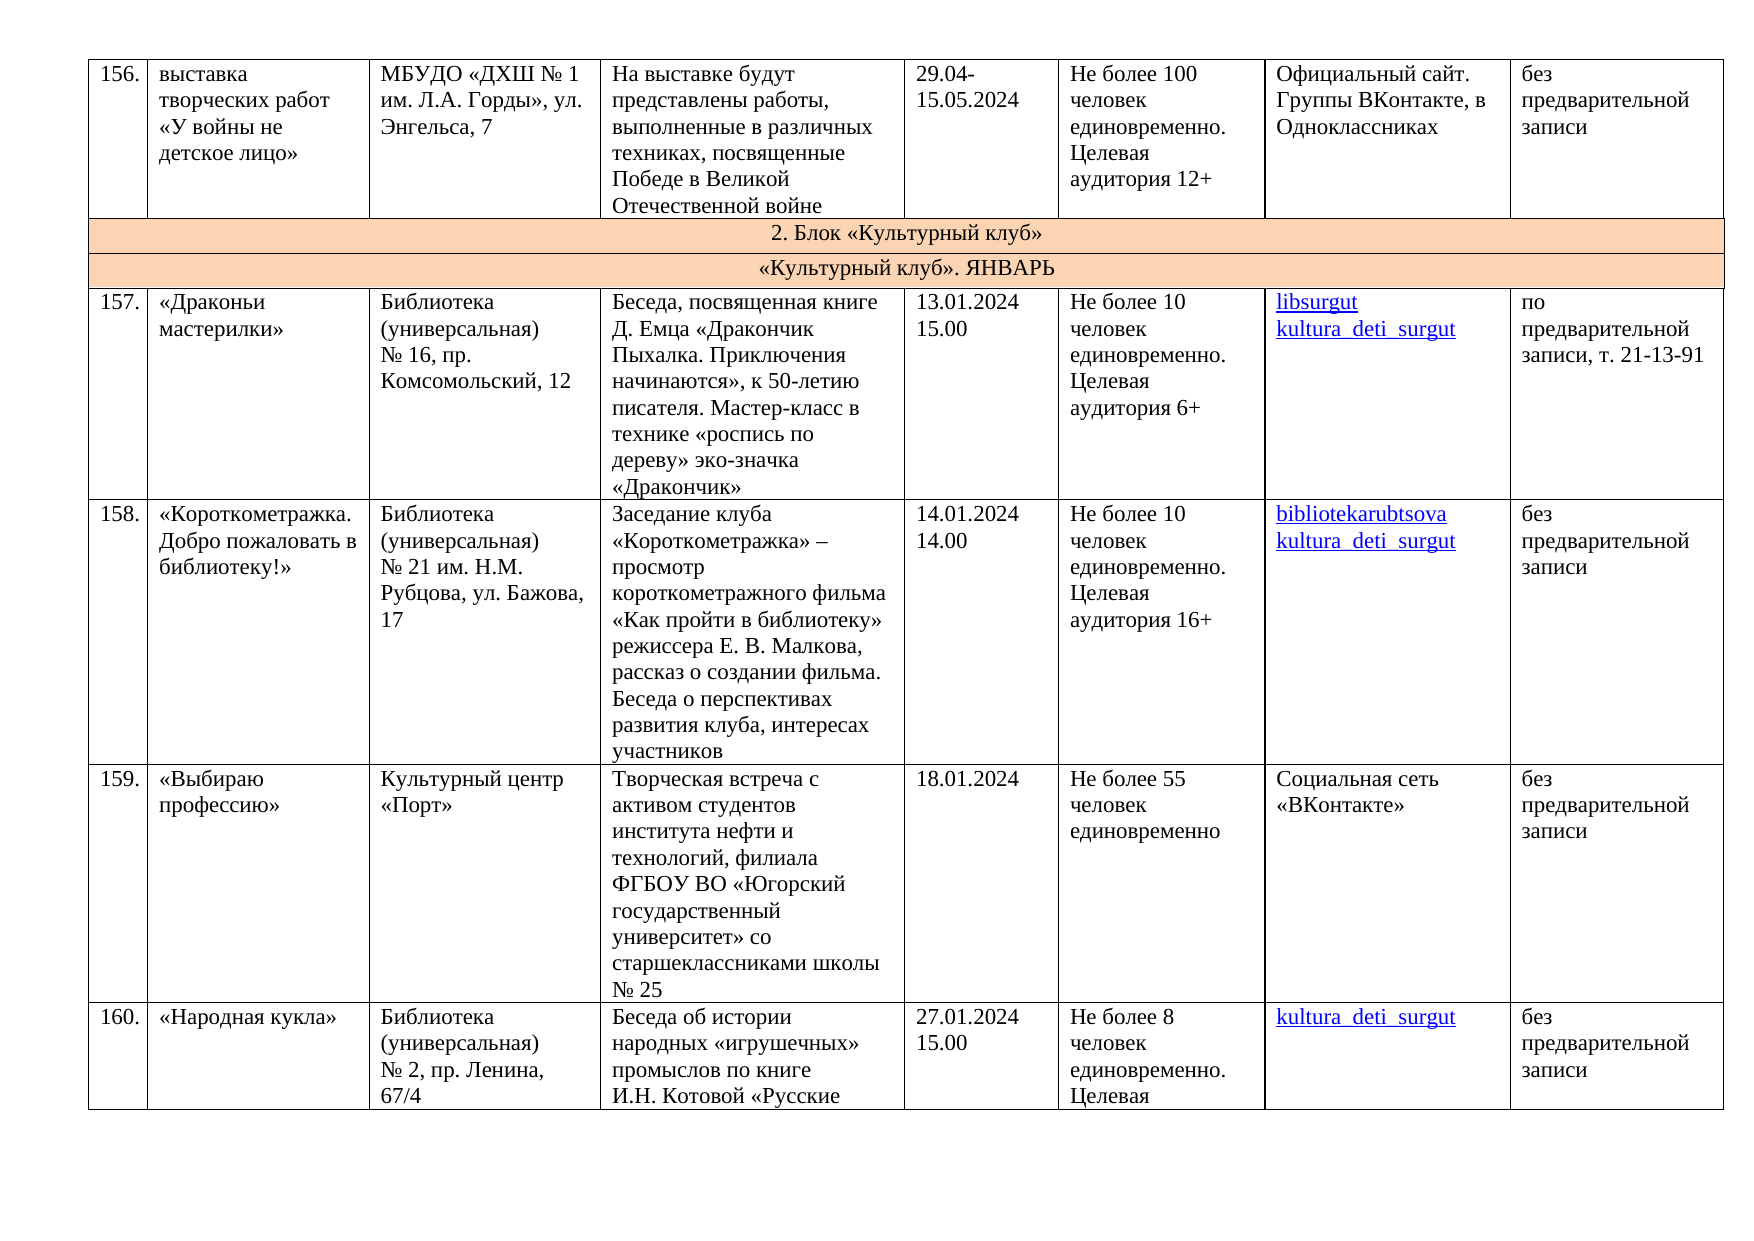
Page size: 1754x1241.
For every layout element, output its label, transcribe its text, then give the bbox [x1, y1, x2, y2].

table_cell 29.04-15.05.2024 [905, 60, 1058, 218]
table_cell [89, 60, 147, 218]
table_cell выставка творческих работ «У войны не детское лицо» [148, 60, 369, 218]
table_cell без предварительной записи [1511, 765, 1723, 1002]
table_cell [1511, 60, 1723, 218]
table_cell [1059, 1003, 1264, 1108]
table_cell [1511, 1003, 1723, 1108]
table_cell 2. Блок «Культурный клуб» [89, 219, 1724, 253]
table_cell kultura_deti_surgut [1266, 1003, 1510, 1108]
table_cell Не более 10 человек единовременно. Целевая аудитория 16+ [1059, 500, 1264, 764]
table_cell без предварительной записи [1511, 500, 1723, 764]
table_cell «Народная кукла» [148, 1003, 369, 1108]
table_cell [89, 289, 147, 499]
table_cell МБУДО «ДХШ № 1 им. Л.А. Горды», ул. Энгельса, 7 [370, 60, 600, 218]
table_cell «Культурный клуб». ЯНВАРЬ [89, 254, 1724, 287]
table_cell Библиотека (универсальная) № 21 им. Н.М. Рубцова, ул. Бажова, 17 [370, 500, 600, 764]
table_cell bibliotekarubtsova kultura_deti_surgut [1266, 500, 1510, 764]
table_cell [89, 765, 147, 1002]
table_cell Культурный центр «Порт» [370, 765, 600, 1002]
table_cell Официальный сайт. Группы ВКонтакте, в Одноклассниках [1266, 60, 1510, 218]
table_cell «Выбираю профессию» [148, 765, 369, 1002]
table_cell Не более 55 человек единовременно [1059, 765, 1264, 1002]
table_cell Беседа, посвященная книге Д. Емца «Дракончик Пыхалка. Приключения начинаются», к 50-летию писателя. Мастер-класс в технике «роспись по дереву» эко-значка «Дракончик» [601, 289, 904, 499]
table_cell [89, 1003, 147, 1108]
table_cell Творческая встреча с активом студентов института нефти и технологий, филиала ФГБОУ ВО «Югорский государственный университет» со старшеклассниками школы № 25 [662, 765, 904, 1002]
table_cell 18.01.2024 [905, 765, 1058, 1002]
table_cell На выставке будут представлены работы, выполненные в различных техниках, посвященные Победе в Великой Отечественной войне [601, 60, 904, 218]
table_cell Заседание клуба «Короткометражка» – просмотр короткометражного фильма «Как пройти в библиотеку» режиссера Е. В. Малкова, рассказ о создании фильма. Беседа о перспективах развития клуба, интересах участников [601, 500, 904, 764]
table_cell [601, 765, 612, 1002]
table_cell libsurgut kultura_deti_surgut [1266, 289, 1510, 499]
table_cell Не более 100 человек единовременно. Целевая аудитория 12+ [1059, 60, 1264, 218]
table_cell по предварительной записи, т. 21-13-91 [1511, 289, 1723, 499]
table_cell 13.01.2024 15.00 [905, 289, 1058, 499]
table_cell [601, 1003, 904, 1108]
table_cell Библиотека (универсальная) № 16, пр. Комсомольский, 12 [370, 289, 600, 499]
table_cell [89, 500, 147, 764]
table_cell «Короткометражка. Добро пожаловать в библиотеку!» [148, 500, 369, 764]
table_cell 27.01.2024 15.00 [905, 1003, 1058, 1108]
table_cell Социальная сеть «ВКонтакте» [1266, 765, 1510, 1002]
table_cell 14.01.2024 14.00 [905, 500, 1058, 764]
table_cell «Драконьи мастерилки» [148, 289, 369, 499]
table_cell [370, 1003, 600, 1108]
table_cell Не более 10 человек единовременно. Целевая аудитория 6+ [1059, 289, 1264, 499]
